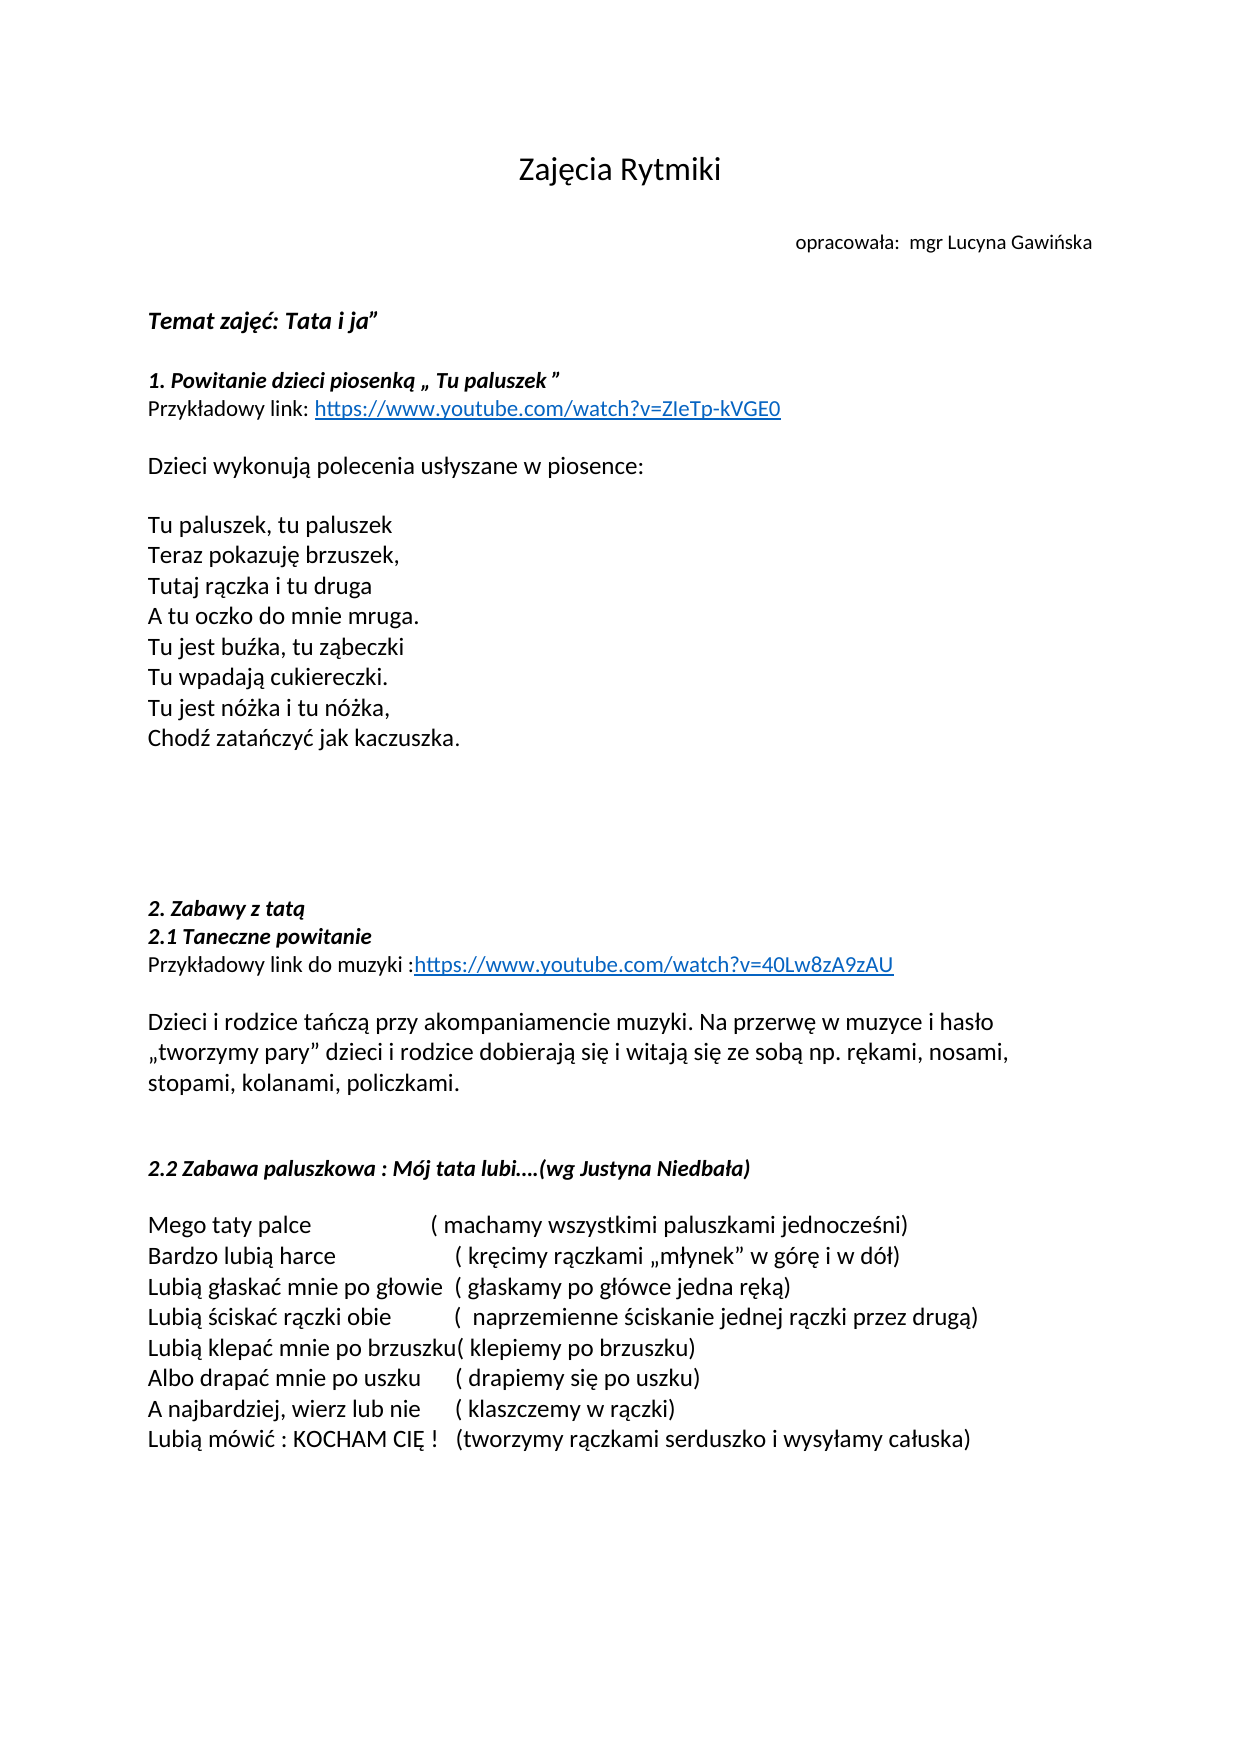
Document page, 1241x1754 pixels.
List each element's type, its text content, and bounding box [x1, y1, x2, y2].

text Przykładowy link: https://www.youtube.com/watch?v=ZIeTp-kVGE0 [148, 394, 1093, 422]
text Teraz pokazuję brzuszek, [148, 539, 1093, 570]
text Dzieci i rodzice tańczą przy akompaniamencie muzyki. Na przerwę w muzyce i hasło „tworzymy pary” dzieci i rodzice dobierają się i witają się ze sobą np. rękami, nosami, stopami, kolanami, policzkami. [148, 1006, 1093, 1098]
text 2.2 Zabawa paluszkowa : Mój tata lubi….(wg Justyna Niedbała) [148, 1154, 1093, 1182]
text Zajęcia Rytmiki [148, 148, 1093, 188]
text Bardzo lubią harce ( kręcimy rączkami „młynek” w górę i w dół) [148, 1240, 1093, 1271]
text Tu jest nóżka i tu nóżka, [148, 692, 1093, 723]
text Temat zajęć: Tata i ja” [148, 305, 1093, 336]
text A tu oczko do mnie mruga. [148, 601, 1093, 631]
text Albo drapać mnie po uszku ( drapiemy się po uszku) [148, 1362, 1093, 1393]
text Tutaj rączka i tu druga [148, 570, 1093, 601]
text Lubią głaskać mnie po głowie ( głaskamy po główce jedna ręką) [148, 1271, 1093, 1301]
text 2.1 Taneczne powitanie [148, 922, 1093, 950]
text opracowała: mgr Lucyna Gawińska [148, 229, 1093, 254]
text 2. Zabawy z tatą [148, 894, 1093, 922]
text Lubią ściskać rączki obie ( naprzemienne ściskanie jednej rączki przez drugą) [148, 1301, 1093, 1332]
text 1. Powitanie dzieci piosenką „ Tu paluszek ” [148, 366, 1093, 394]
text A najbardziej, wierz lub nie ( klaszczemy w rączki) [148, 1393, 1093, 1423]
text Tu wpadają cukiereczki. [148, 662, 1093, 692]
text Przykładowy link do muzyki :https://www.youtube.com/watch?v=40Lw8zA9zAU [148, 950, 1093, 978]
text Lubią mówić : KOCHAM CIĘ ! (tworzymy rączkami serduszko i wysyłamy całuska) [148, 1423, 1093, 1454]
text Tu paluszek, tu paluszek [148, 509, 1093, 539]
text Mego taty palce ( machamy wszystkimi paluszkami jednocześni) [148, 1210, 1093, 1240]
text Tu jest buźka, tu ząbeczki [148, 631, 1093, 662]
text Chodź zatańczyć jak kaczuszka. [148, 723, 1093, 753]
text Dzieci wykonują polecenia usłyszane w piosence: [148, 450, 1093, 481]
text Lubią klepać mnie po brzuszku( klepiemy po brzuszku) [148, 1332, 1093, 1362]
